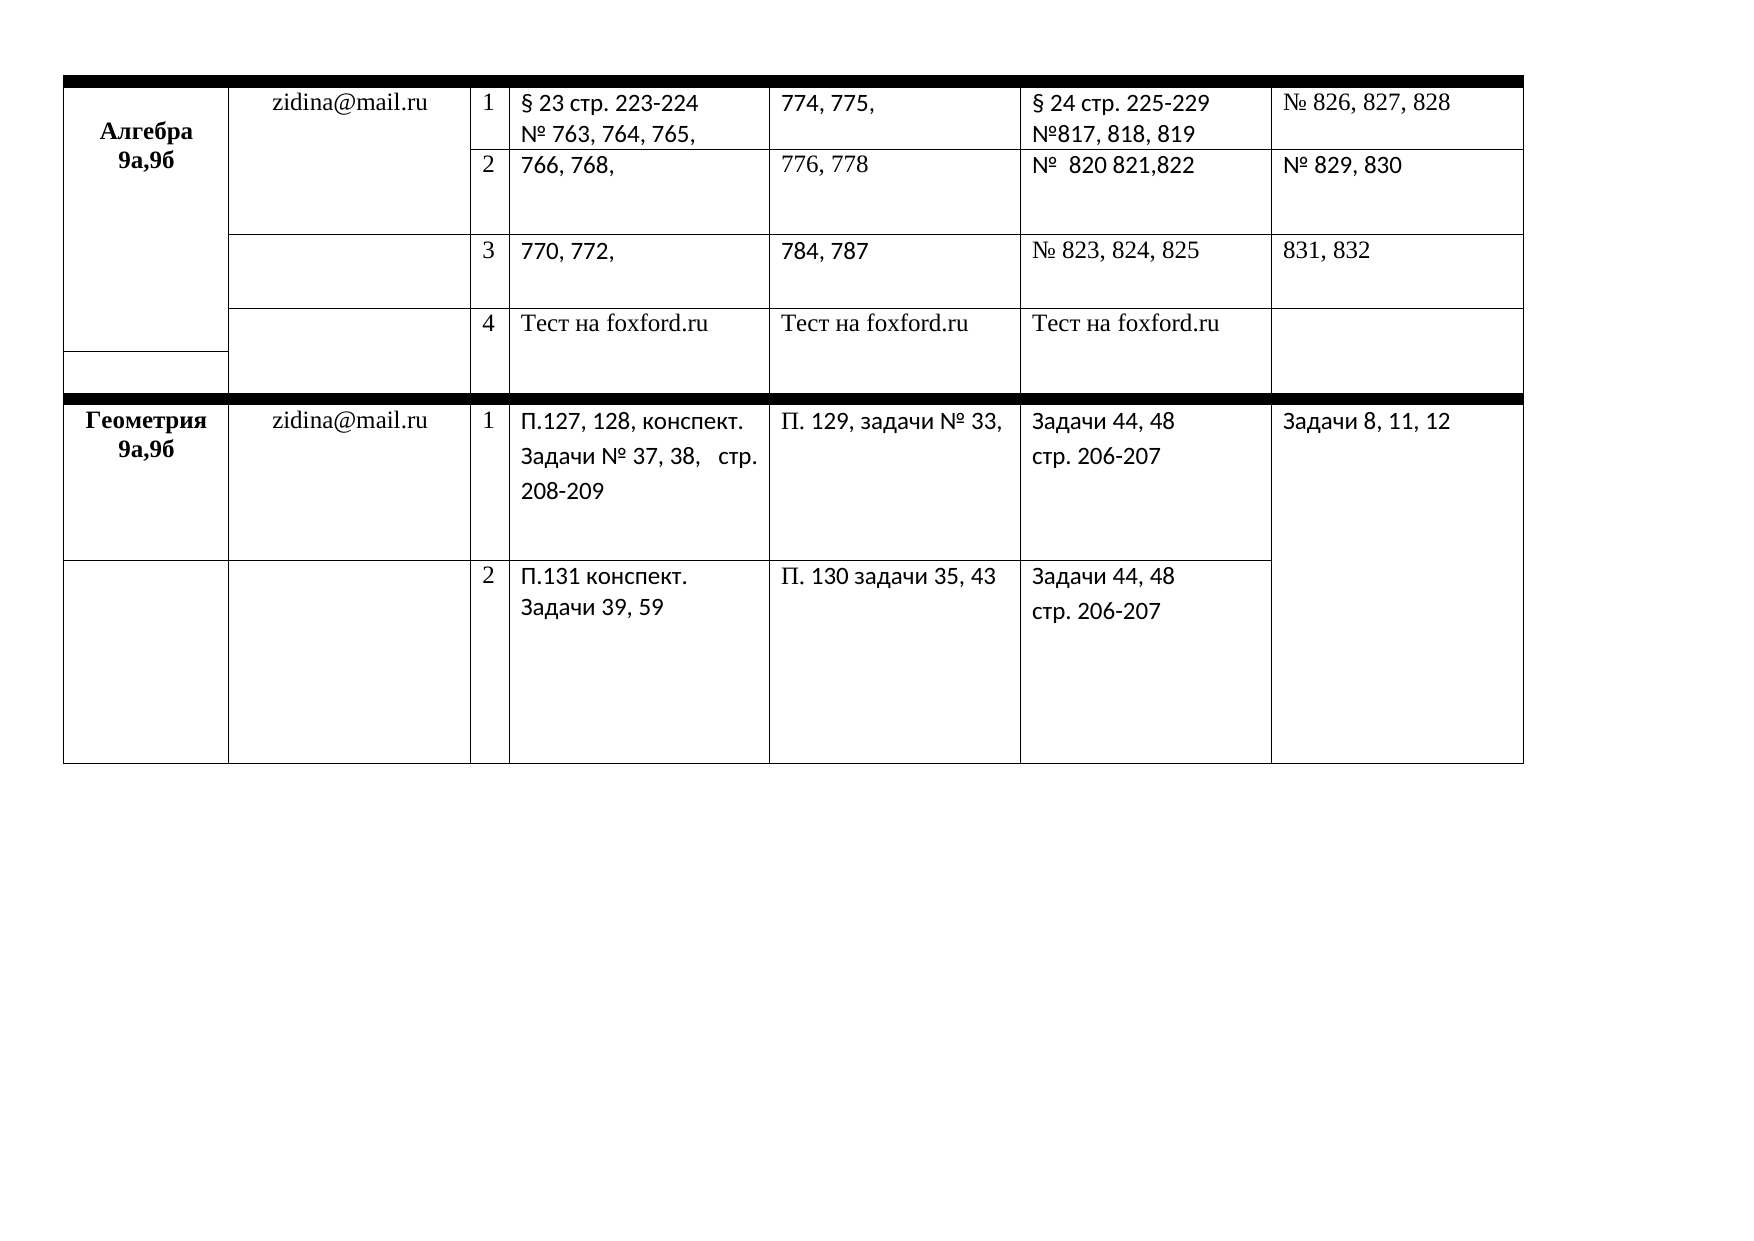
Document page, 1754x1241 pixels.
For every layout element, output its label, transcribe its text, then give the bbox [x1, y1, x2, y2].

table_header Алгебра 9а,9б [64, 88, 228, 351]
table_cell 2 [471, 561, 509, 763]
table_cell [229, 235, 470, 307]
table_cell [229, 561, 470, 763]
table_cell 4 [471, 309, 509, 392]
table_cell 770, 772, [510, 235, 769, 307]
table_cell 776, 778 [770, 150, 1020, 234]
table_header 1 [471, 88, 509, 148]
table_cell [1272, 309, 1523, 392]
table_header № 826, 827, 828 [1272, 88, 1523, 148]
table_cell Тест на foxford.ru [770, 309, 1020, 392]
table_cell П.131 конспект. Задачи 39, 59 [510, 561, 769, 763]
table_header § 23 стр. 223-224 № 763, 764, 765, [510, 88, 769, 148]
table_header 774, 775, [770, 88, 1020, 148]
table_cell Тест на foxford.ru [510, 309, 769, 392]
table_cell П. 130 задачи 35, 43 [770, 561, 1020, 763]
table_cell 784, 787 [770, 235, 1020, 307]
table_cell [64, 561, 228, 763]
table_cell № 829, 830 [1272, 150, 1523, 234]
table_cell Задачи 44, 48 стр. 206-207 [1021, 561, 1271, 763]
table_cell № 823, 824, 825 [1021, 235, 1271, 307]
table_cell 2 [471, 150, 509, 234]
table_cell 766, 768, [510, 150, 769, 234]
table_cell 3 [471, 235, 509, 307]
table_cell Геометрия 9а,9б [64, 405, 228, 559]
table_cell № 820 821,822 [1021, 150, 1271, 234]
table_cell zidina@mail.ru [229, 405, 470, 559]
table_cell Задачи 8, 11, 12 [1272, 405, 1523, 763]
table_cell [64, 352, 228, 392]
table_cell П. 129, задачи № 33, [770, 405, 1020, 559]
table_cell Задачи 44, 48 стр. 206-207 [1021, 405, 1271, 559]
table_cell [229, 309, 470, 392]
table_cell 1 [471, 405, 509, 559]
table_header § 24 стр. 225-229 №817, 818, 819 [1021, 88, 1271, 148]
table_cell Тест на foxford.ru [1021, 309, 1271, 392]
table_cell 831, 832 [1272, 235, 1523, 307]
table_cell П.127, 128, конспект. Задачи № 37, 38, стр. 208-209 [510, 405, 769, 559]
table_header zidina@mail.ru [229, 88, 470, 234]
